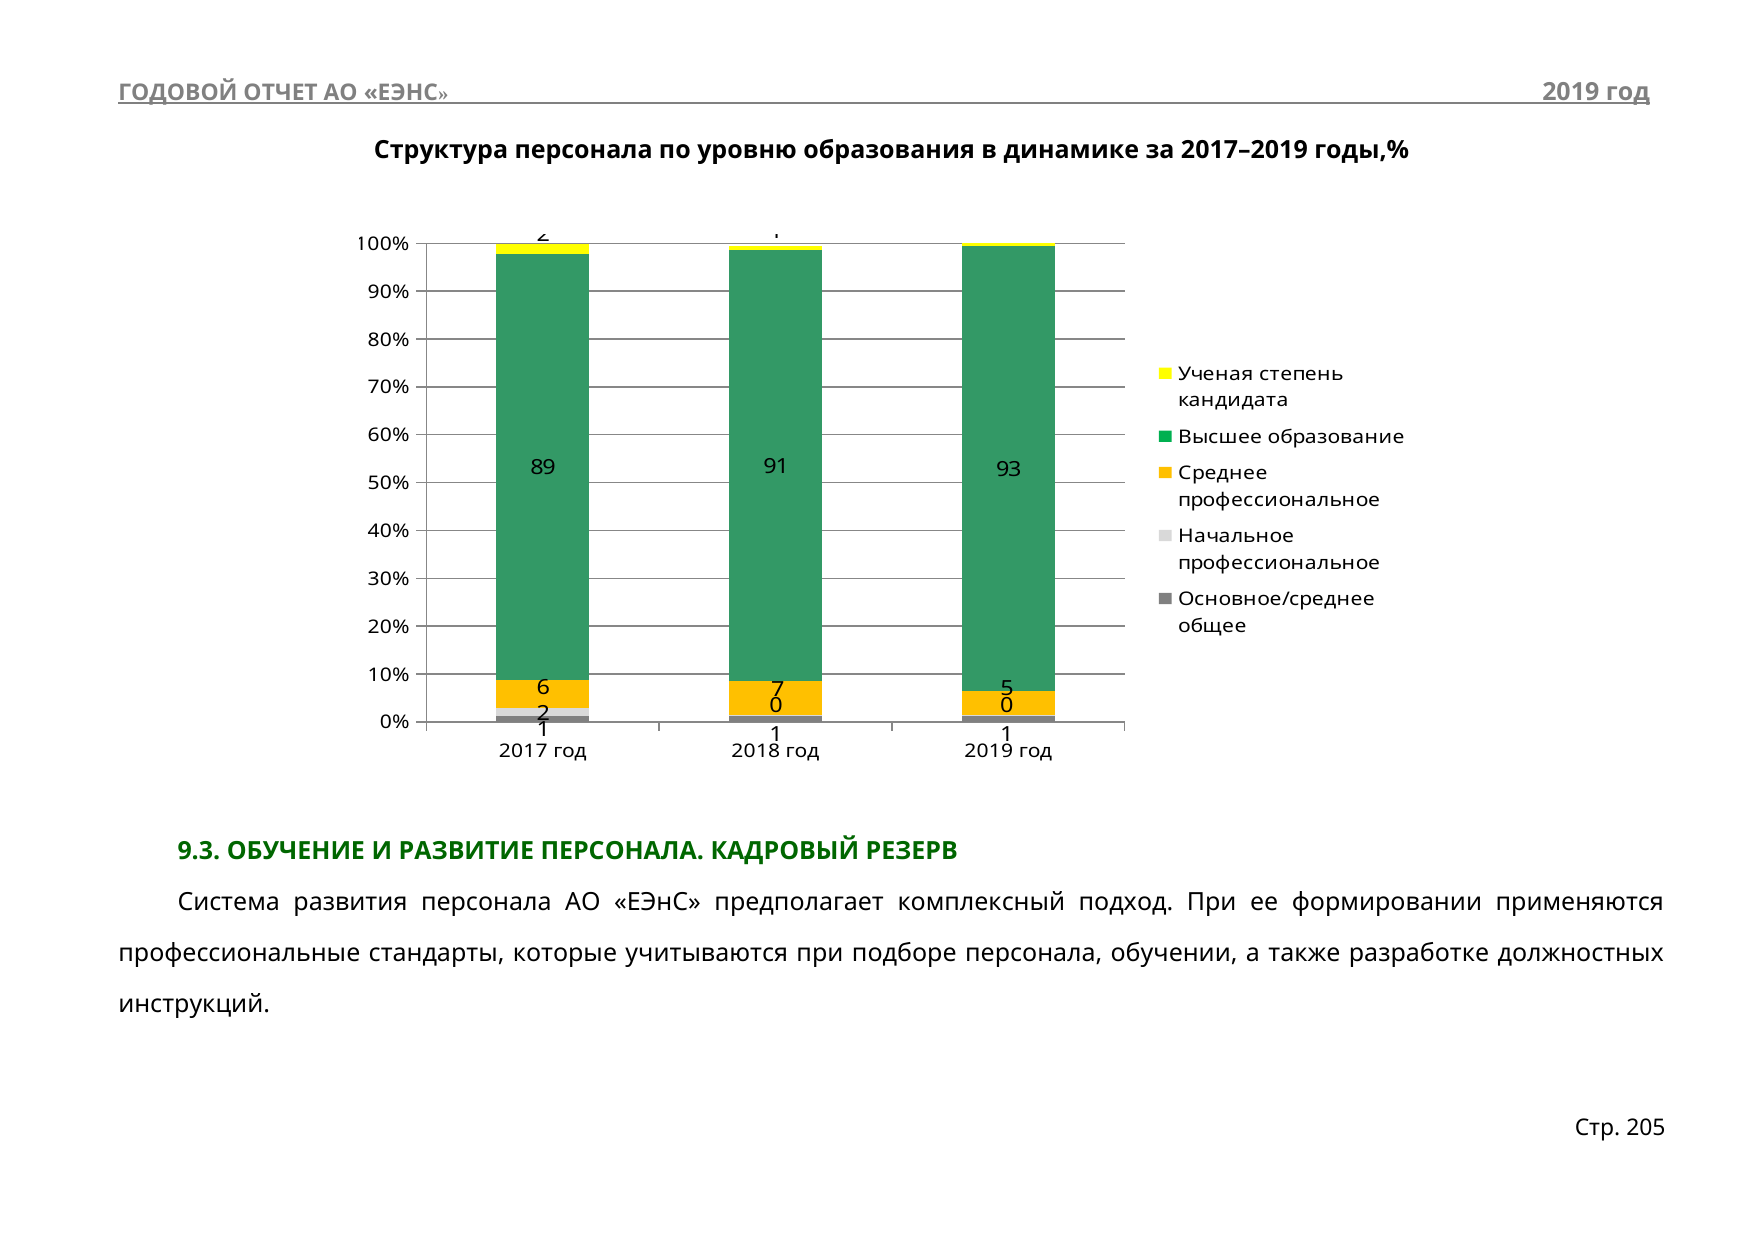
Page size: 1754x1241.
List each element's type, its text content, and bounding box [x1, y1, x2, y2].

subtitle 9.3. ОБУЧЕНИЕ И РАЗВИТИЕ ПЕРСОНАЛА. КАДРОВЫЙ РЕЗЕРВ [118, 832, 1665, 866]
text Структура персонала по уровню образования в динамике за 2017–2019 годы,% [118, 132, 1665, 166]
text Система развития персонала АО «ЕЭнС» предполагает комплексный подход. При ее формировании применяются профессиональные стандарты, которые учитываются при подборе персонала, обучении, а также разработке должностных инструкций. [118, 883, 1665, 1019]
